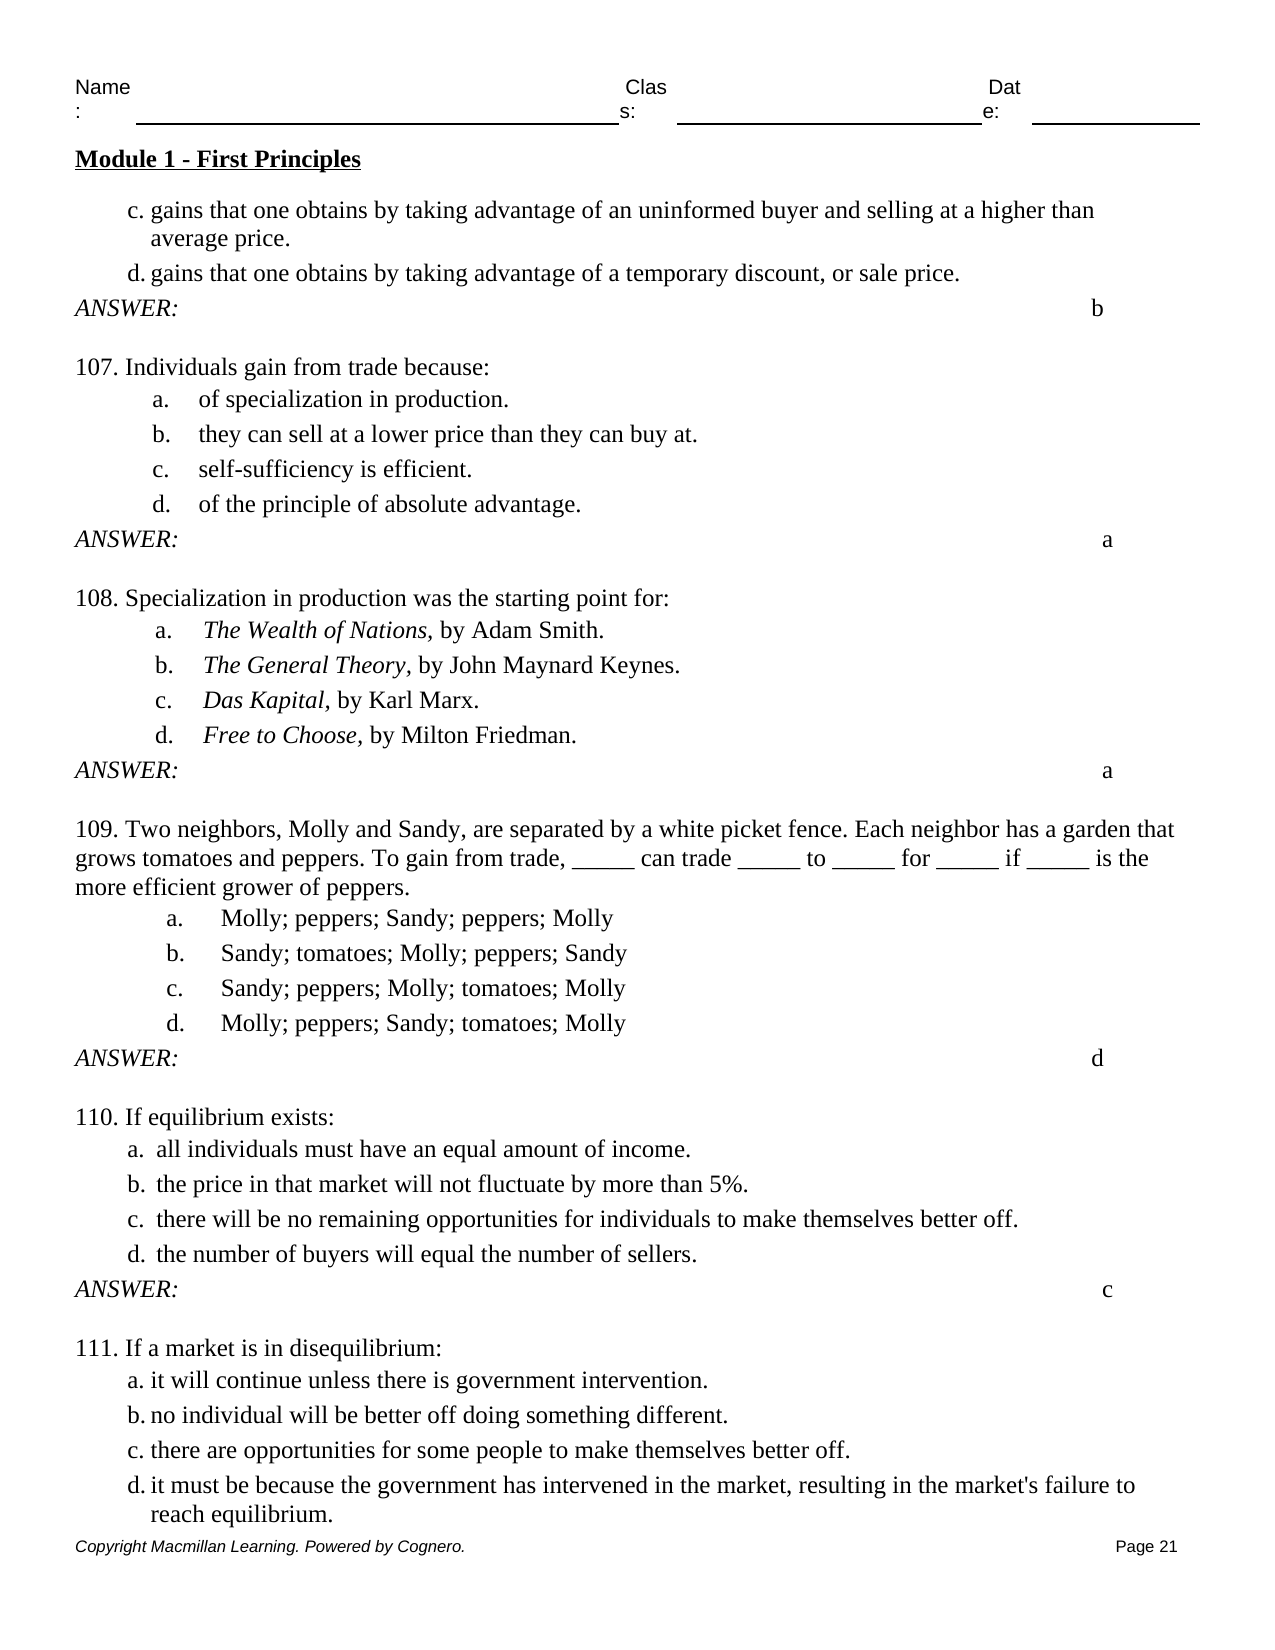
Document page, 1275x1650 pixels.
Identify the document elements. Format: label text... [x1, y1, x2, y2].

table_header 109. Two neighbors, Molly and Sandy, are separated by a white picket fence. Each neighbor has a garden that grows tomatoes and peppers. To gain from trade, _____ can trade _____ to _____ for _____ if _____ is the more efficient grower of peppers. [75, 814, 1200, 1076]
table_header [75, 1333, 1200, 1531]
table_header 107. Individuals gain from trade because: [75, 353, 1200, 556]
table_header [75, 192, 1200, 326]
table_header 110. If equilibrium exists: [75, 1103, 1200, 1306]
table_header 108. Specialization in production was the starting point for: [75, 583, 1200, 787]
